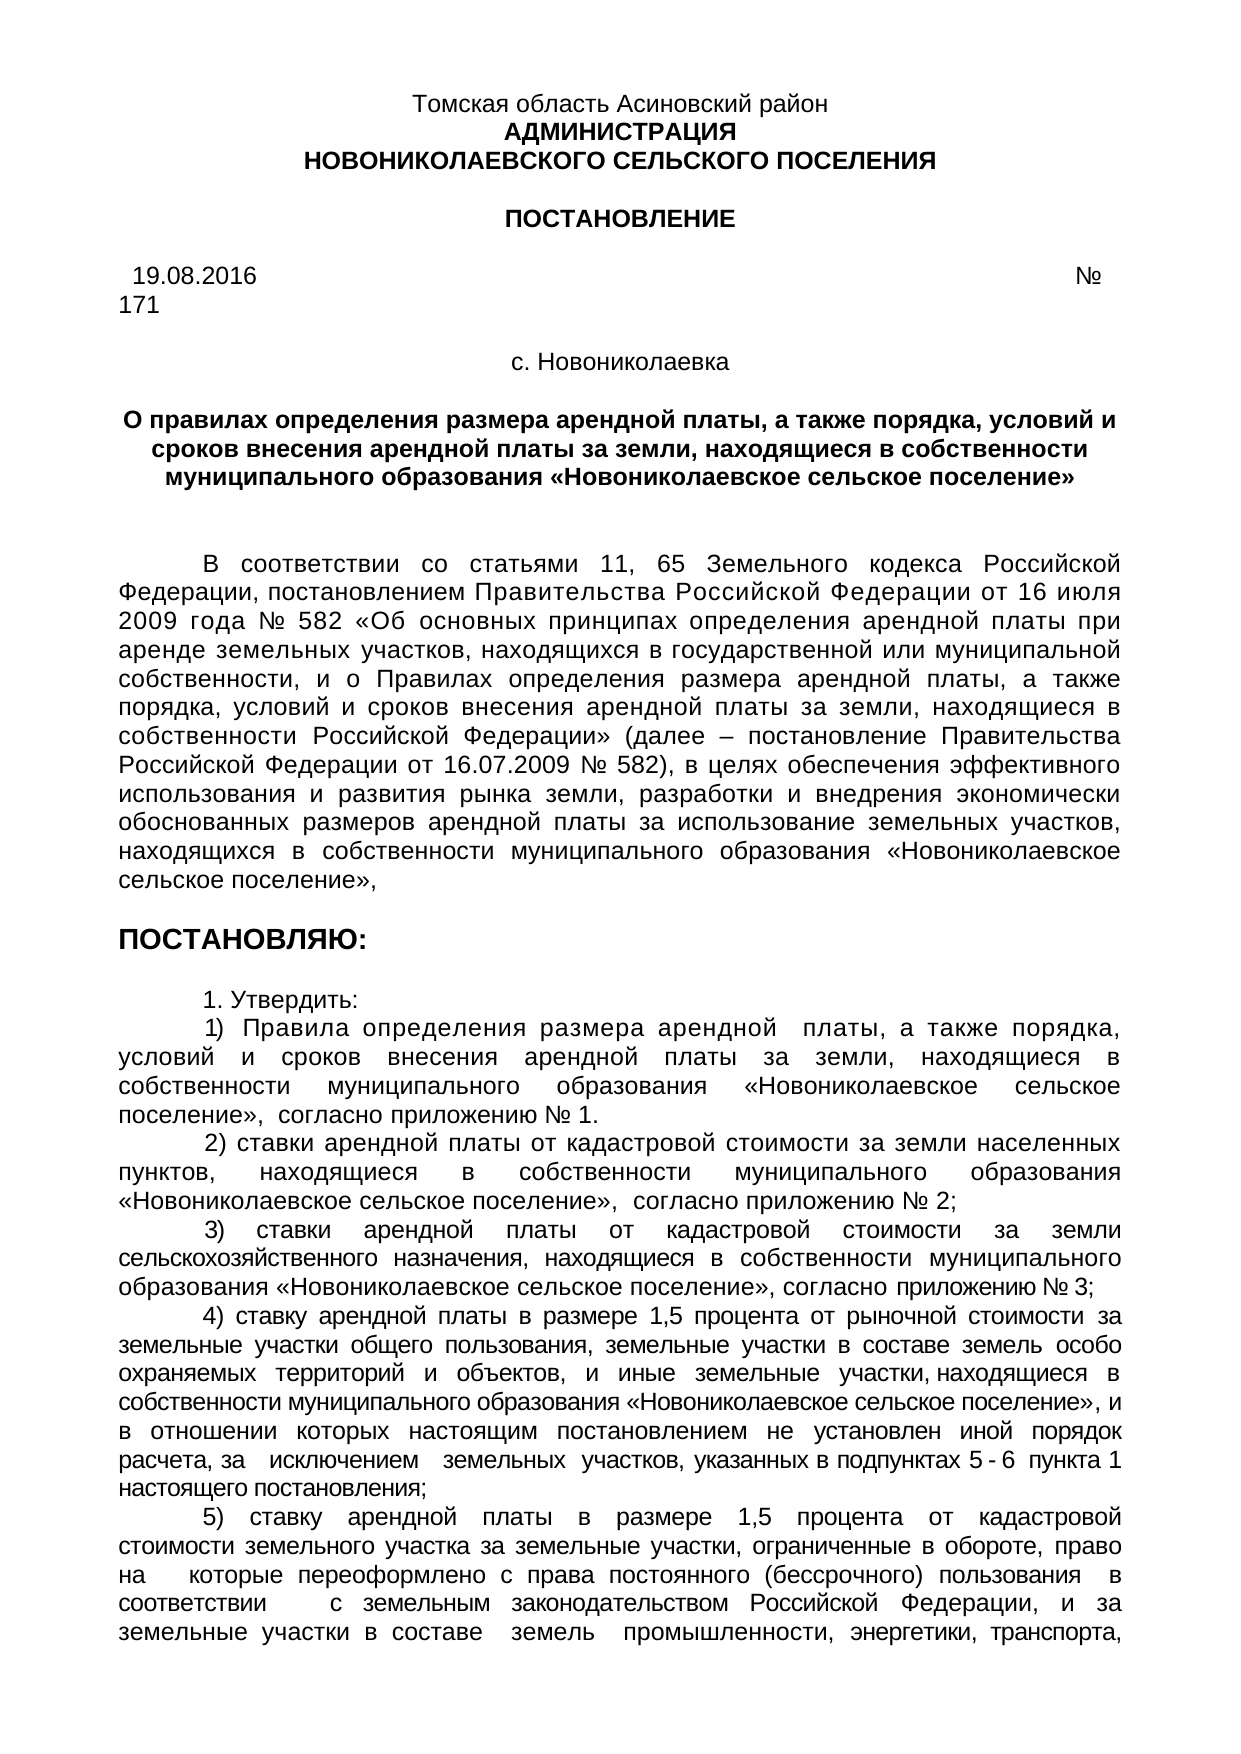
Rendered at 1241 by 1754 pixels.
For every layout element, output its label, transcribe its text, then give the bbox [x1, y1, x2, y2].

text 4) ставку арендной платы в размере 1,5 процента от рыночной стоимости за земельные участки общего пользования, земельные участки в составе земель особо охраняемых территорий и объектов, и иные земельные участки, находящиеся в собственности муниципального образования «Новониколаевское сельское поселение», и в отношении которых настоящим постановлением не установлен иной порядок расчета, за исключением земельных участков, указанных в подпунктах 5-6 пункта 1 настоящего постановления; [118, 1301, 1122, 1502]
text 3) ставки арендной платы от кадастровой стоимости за земли сельскохозяйственного назначения, находящиеся в собственности муниципального образования «Новониколаевское сельское поселение», согласно приложению № 3; [118, 1215, 1122, 1301]
text В соответствии со статьями 11, 65 Земельного кодекса Российской Федерации, постановлением Правительства Российской Федерации от 16 июля 2009 года № 582 «Об основных принципах определения арендной платы при аренде земельных участков, находящихся в государственной или муниципальной собственности, и о Правилах определения размера арендной платы, а также порядка, условий и сроков внесения арендной платы за земли, находящиеся в собственности Российской Федерации» (далее – постановление Правительства Российской Федерации от 16.07.2009 № 582), в целях обеспечения эффективного использования и развития рынка земли, разработки и внедрения экономически обоснованных размеров арендной платы за использование земельных участков, находящихся в собственности муниципального образования «Новониколаевское сельское поселение», [118, 549, 1122, 894]
text 1. Утвердить: [118, 985, 1122, 1013]
text 1) Правила определения размера арендной платы, а также порядка, условий и сроков внесения арендной платы за земли, находящиеся в собственности муниципального образования «Новониколаевское сельское поселение», согласно приложению № 1. [118, 1013, 1122, 1128]
text НОВОНИКОЛАЕВСКОГО СЕЛЬСКОГО ПОСЕЛЕНИЯ [118, 146, 1122, 175]
text АДМИНИСТРАЦИЯ [118, 117, 1122, 146]
text Томская область Асиновский район [118, 89, 1122, 117]
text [118, 1502, 1122, 1646]
text ПОСТАНОВЛЯЮ: [118, 922, 1122, 956]
text 2) ставки арендной платы от кадастровой стоимости за земли населенных пунктов, находящиеся в собственности муниципального образования «Новониколаевское сельское поселение», согласно приложению № 2; [118, 1128, 1122, 1215]
text О правилах определения размера арендной платы, а также порядка, условий и сроков внесения арендной платы за земли, находящиеся в собственности муниципального образования «Новониколаевское сельское поселение» [118, 405, 1122, 491]
text 19.08.2016 № 171 [118, 261, 1122, 319]
text ПОСТАНОВЛЕНИЕ [118, 204, 1122, 232]
text с. Новониколаевка [118, 347, 1122, 376]
